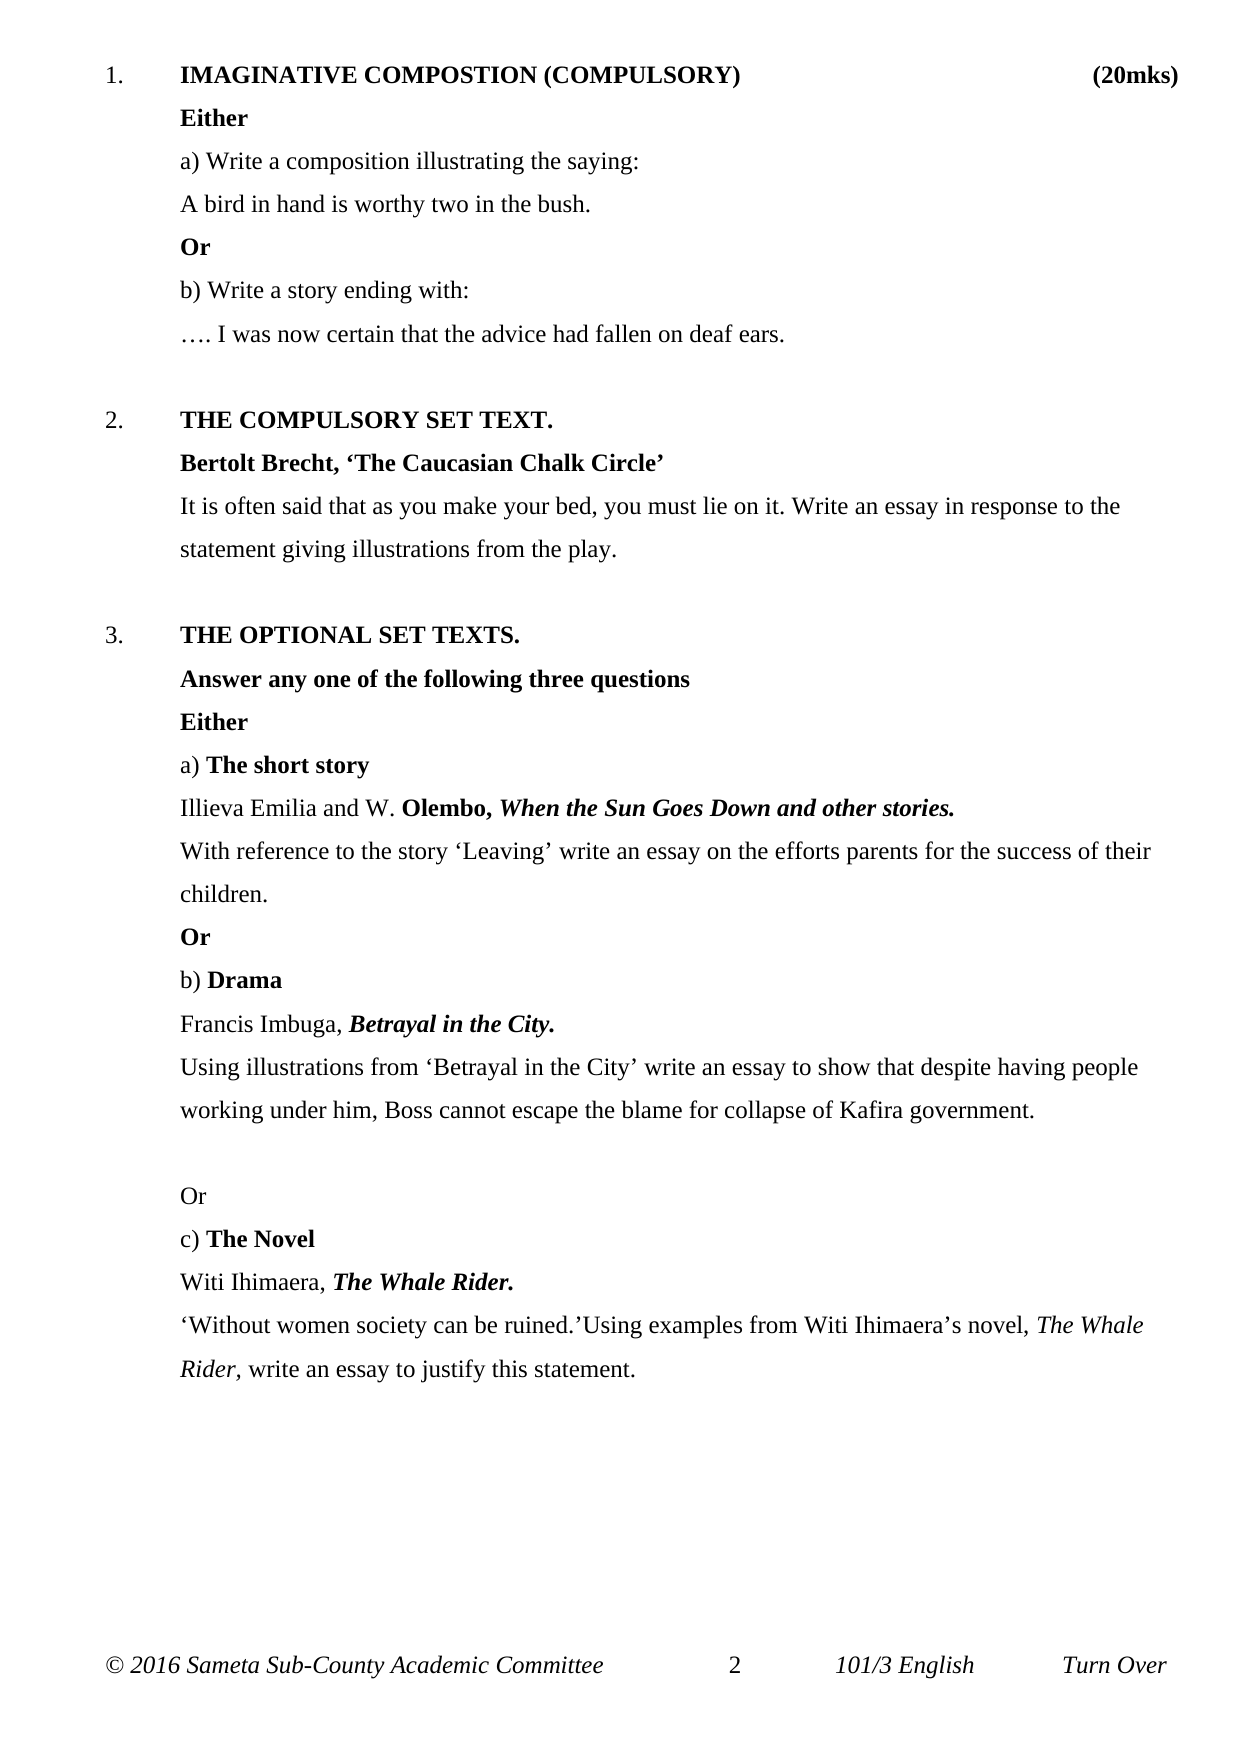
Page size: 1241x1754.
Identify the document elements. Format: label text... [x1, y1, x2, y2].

text …. I was now certain that the advice had fallen on deaf ears. [105, 319, 1180, 347]
text Bertolt Brecht, ‘The Caucasian Chalk Circle’ [105, 448, 1180, 477]
text ‘Without women society can be ruined.’Using examples from Witi Ihimaera’s novel, The Whale Rider, write an essay to justify this statement. [105, 1311, 1180, 1382]
text A bird in hand is worthy two in the bush. [105, 189, 1180, 218]
text b) Drama [105, 966, 1180, 994]
text 3. THE OPTIONAL SET TEXTS. [105, 621, 1180, 649]
text Illieva Emilia and W. Olembo, When the Sun Goes Down and other stories. [105, 793, 1180, 822]
text Either [105, 707, 1180, 736]
text 1. IMAGINATIVE COMPOSTION (COMPULSORY) (20mks) [105, 60, 1180, 89]
text With reference to the story ‘Leaving’ write an essay on the efforts parents for the success of their children. [105, 836, 1180, 908]
text a) The short story [105, 750, 1180, 779]
text 2. THE COMPULSORY SET TEXT. [105, 405, 1180, 434]
text Or [105, 922, 1180, 951]
text Using illustrations from ‘Betrayal in the City’ write an essay to show that despite having people working under him, Boss cannot escape the blame for collapse of Kafira government. [105, 1052, 1180, 1124]
text b) Write a story ending with: [105, 276, 1180, 304]
text Or [105, 232, 1180, 261]
text Answer any one of the following three questions [105, 664, 1180, 692]
text Either [105, 103, 1180, 132]
text a) Write a composition illustrating the saying: [105, 146, 1180, 175]
text c) The Novel [105, 1224, 1180, 1253]
text It is often said that as you make your bed, you must lie on it. Write an essay in response to the statement giving illustrations from the play. [105, 491, 1180, 563]
text Francis Imbuga, Betrayal in the City. [105, 1009, 1180, 1037]
text Witi Ihimaera, The Whale Rider. [105, 1267, 1180, 1296]
text Or [105, 1181, 1180, 1210]
